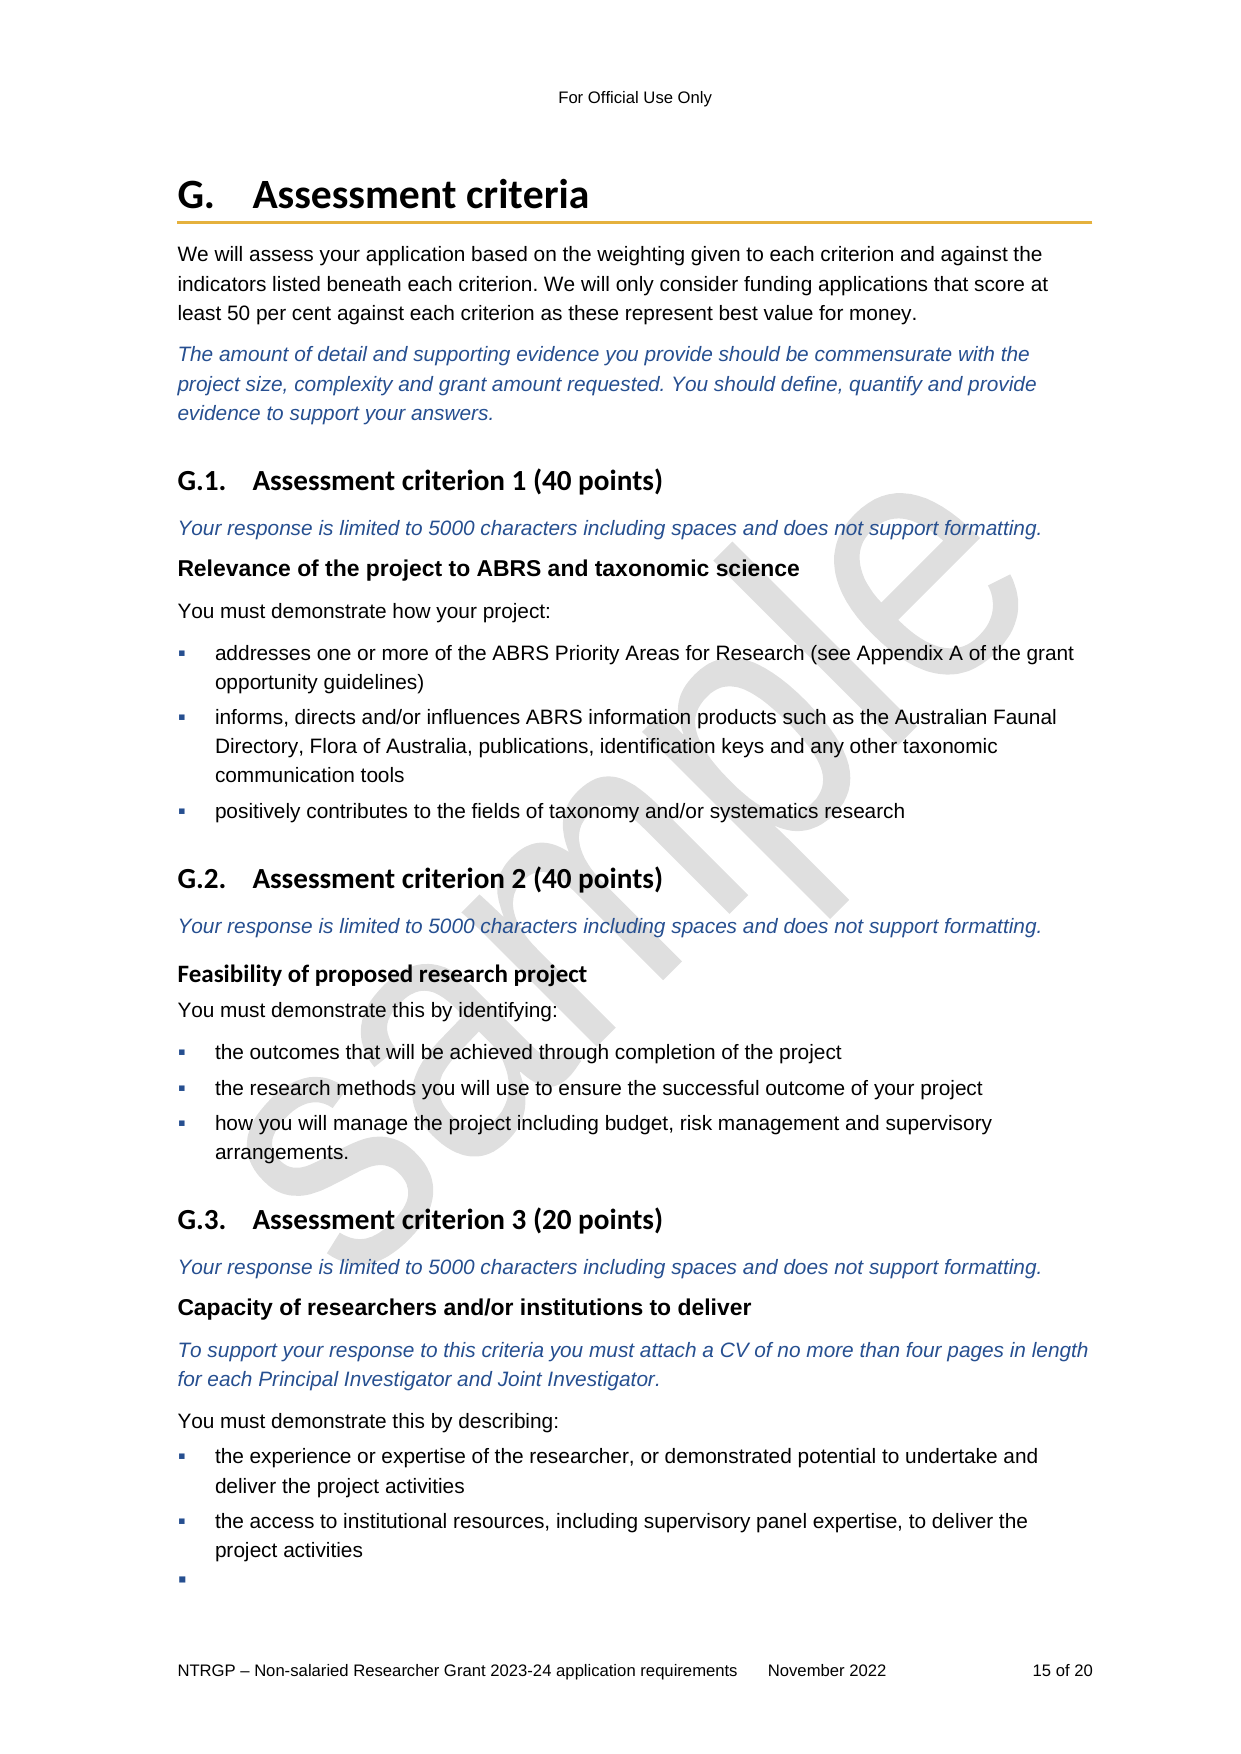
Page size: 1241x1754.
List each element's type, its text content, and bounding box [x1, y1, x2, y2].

subtitle Assessment criterion 3 (20 points) [177, 1201, 1092, 1237]
text Your response is limited to 5000 characters including spaces and does not support formatting. [177, 908, 1092, 937]
text Your response is limited to 5000 characters including spaces and does not support formatting. [177, 510, 1092, 539]
text The amount of detail and supporting evidence you provide should be commensurate with the project size, complexity and grant amount requested. You should define, quantify and provide evidence to support your answers. [177, 337, 1092, 424]
text Your response is limited to 5000 characters including spaces and does not support formatting. [177, 1249, 1092, 1279]
list positively contributes to the fields of taxonomy and/or systematics research [177, 793, 1092, 823]
text We will assess your application based on the weighting given to each criterion and against the indicators listed beneath each criterion. We will only consider funding applications that score at least 50 per cent against each criterion as these represent best value for money. [177, 237, 1092, 324]
text You must demonstrate how your project: [177, 593, 1092, 623]
list how you will manage the project including budget, risk management and supervisory arrangements. [177, 1106, 1092, 1164]
text Capacity of researchers and/or institutions to deliver [177, 1291, 1092, 1320]
text Relevance of the project to ABRS and taxonomic science [177, 552, 1092, 581]
list the outcomes that will be achieved through completion of the project [177, 1035, 1092, 1064]
list informs, directs and/or influences ABRS information products such as the Australian Faunal Directory, Flora of Australia, publications, identification keys and any other taxonomic communication tools [177, 700, 1092, 787]
list the research methods you will use to ensure the successful outcome of your project [177, 1070, 1092, 1099]
list addresses one or more of the ABRS Priority Areas for Research (see Appendix A of the grant opportunity guidelines) [177, 635, 1092, 693]
subtitle Assessment criterion 2 (40 points) [177, 860, 1092, 896]
text You must demonstrate this by identifying: [177, 993, 1092, 1022]
text To support your response to this criteria you must attach a CV of no more than four pages in length for each Principal Investigator and Joint Investigator. [177, 1333, 1092, 1391]
list You must demonstrate this by describing: [177, 1404, 1092, 1433]
list the experience or expertise of the researcher, or demonstrated potential to undertake and deliver the project activities [177, 1439, 1092, 1497]
subtitle Assessment criteria [177, 168, 1092, 221]
list the access to institutional resources, including supervisory panel expertise, to deliver the project activities [177, 1504, 1092, 1562]
subtitle Assessment criterion 1 (40 points) [177, 462, 1092, 498]
subtitle Feasibility of proposed research project [177, 958, 1092, 989]
